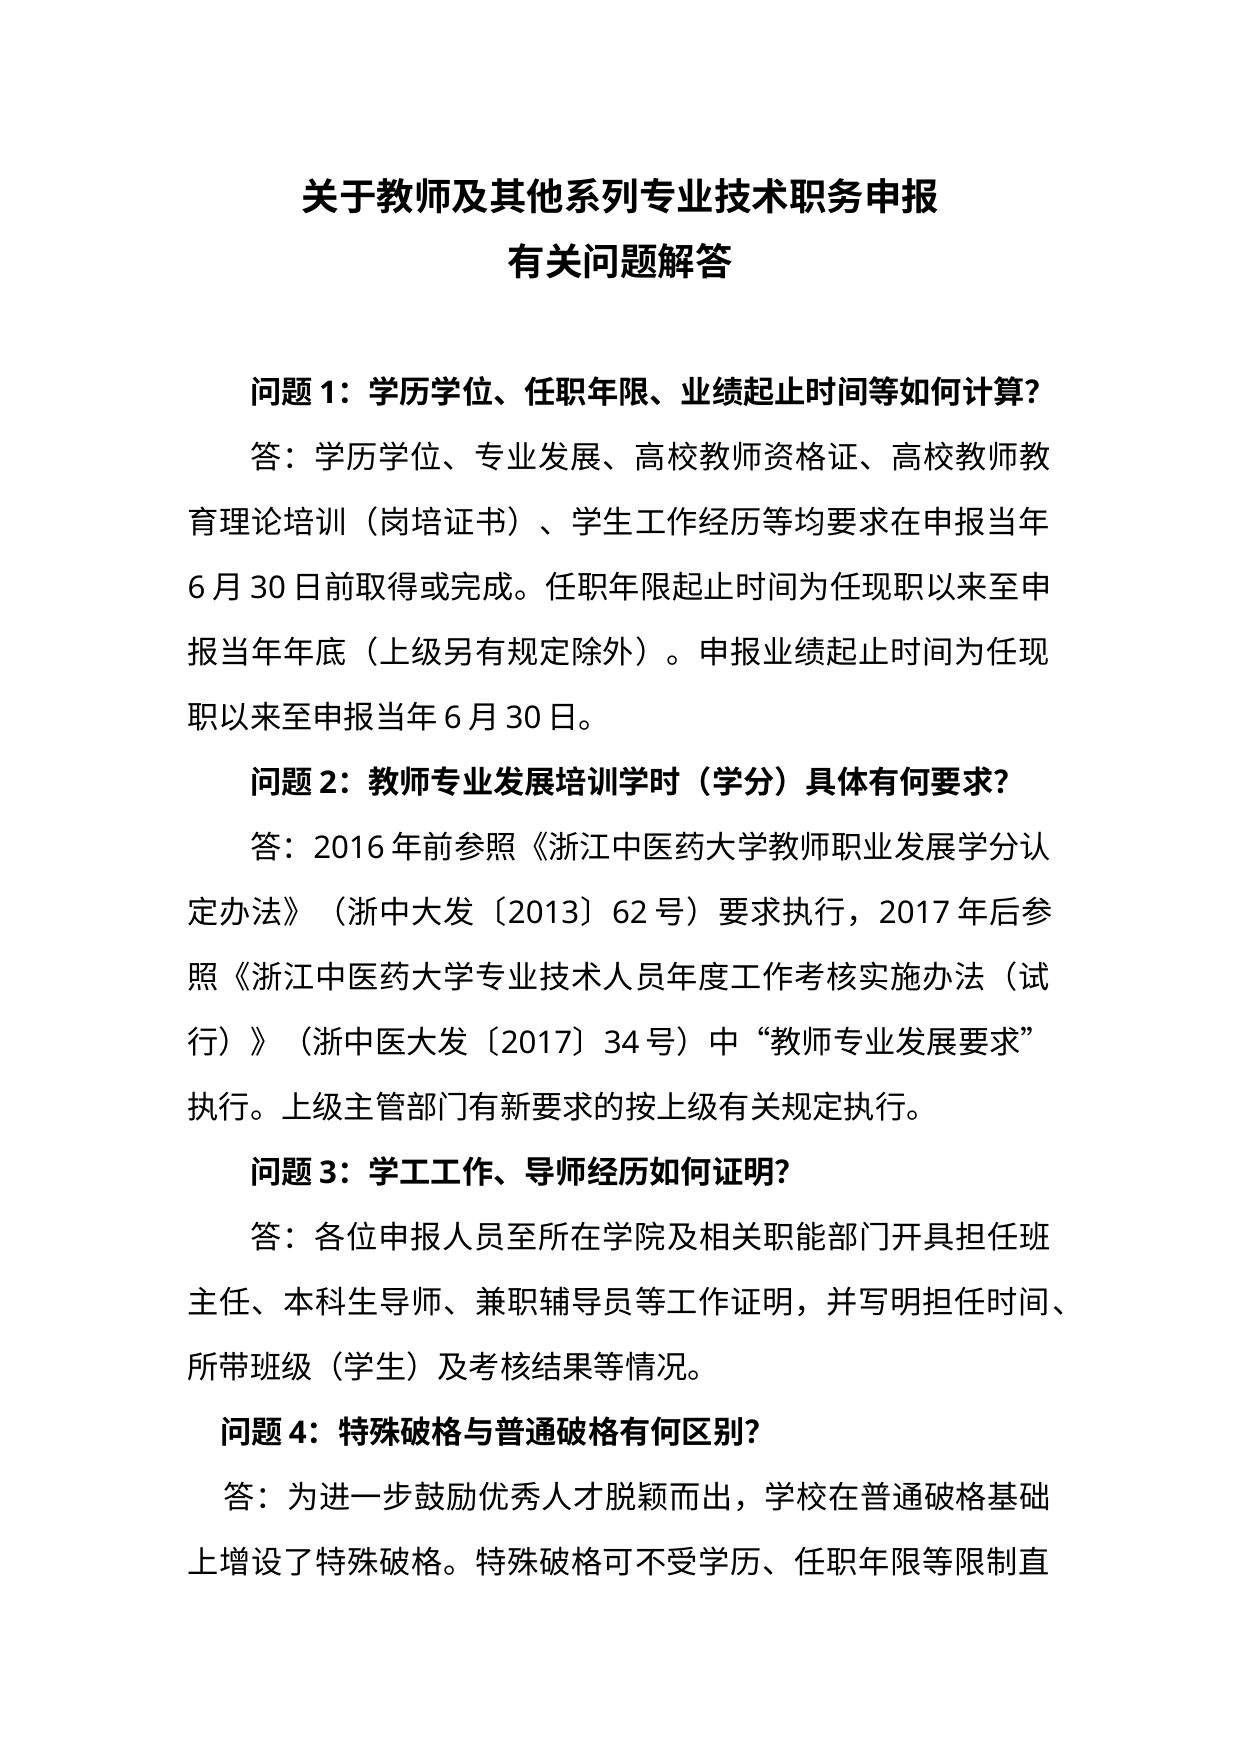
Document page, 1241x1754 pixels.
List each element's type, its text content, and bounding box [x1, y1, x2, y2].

text 答：学历学位、专业发展、高校教师资格证、高校教师教育理论培训（岗培证书）、学生工作经历等均要求在申报当年6月30日前取得或完成。任职年限起止时间为任现职以来至申报当年年底（上级另有规定除外）。申报业绩起止时间为任现职以来至申报当年6月30日。 [187, 422, 1053, 747]
text 问题2：教师专业发展培训学时（学分）具体有何要求？ [187, 747, 1053, 812]
text 问题1：学历学位、任职年限、业绩起止时间等如何计算？ [187, 357, 1053, 422]
text 关于教师及其他系列专业技术职务申报 [187, 162, 1053, 227]
text 有关问题解答 [187, 227, 1053, 292]
text 答：各位申报人员至所在学院及相关职能部门开具担任班主任、本科生导师、兼职辅导员等工作证明，并写明担任时间、所带班级（学生）及考核结果等情况。 [187, 1202, 1053, 1397]
text 答：2016年前参照《浙江中医药大学教师职业发展学分认定办法》（浙中大发〔2013〕62号）要求执行，2017年后参照《浙江中医药大学专业技术人员年度工作考核实施办法（试行）》（浙中医大发〔2017〕34号）中“教师专业发展要求”执行。上级主管部门有新要求的按上级有关规定执行。 [187, 812, 1053, 1137]
text 问题4：特殊破格与普通破格有何区别？ [187, 1397, 1053, 1462]
text 问题3：学工工作、导师经历如何证明？ [187, 1137, 1053, 1202]
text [187, 1462, 1053, 1592]
